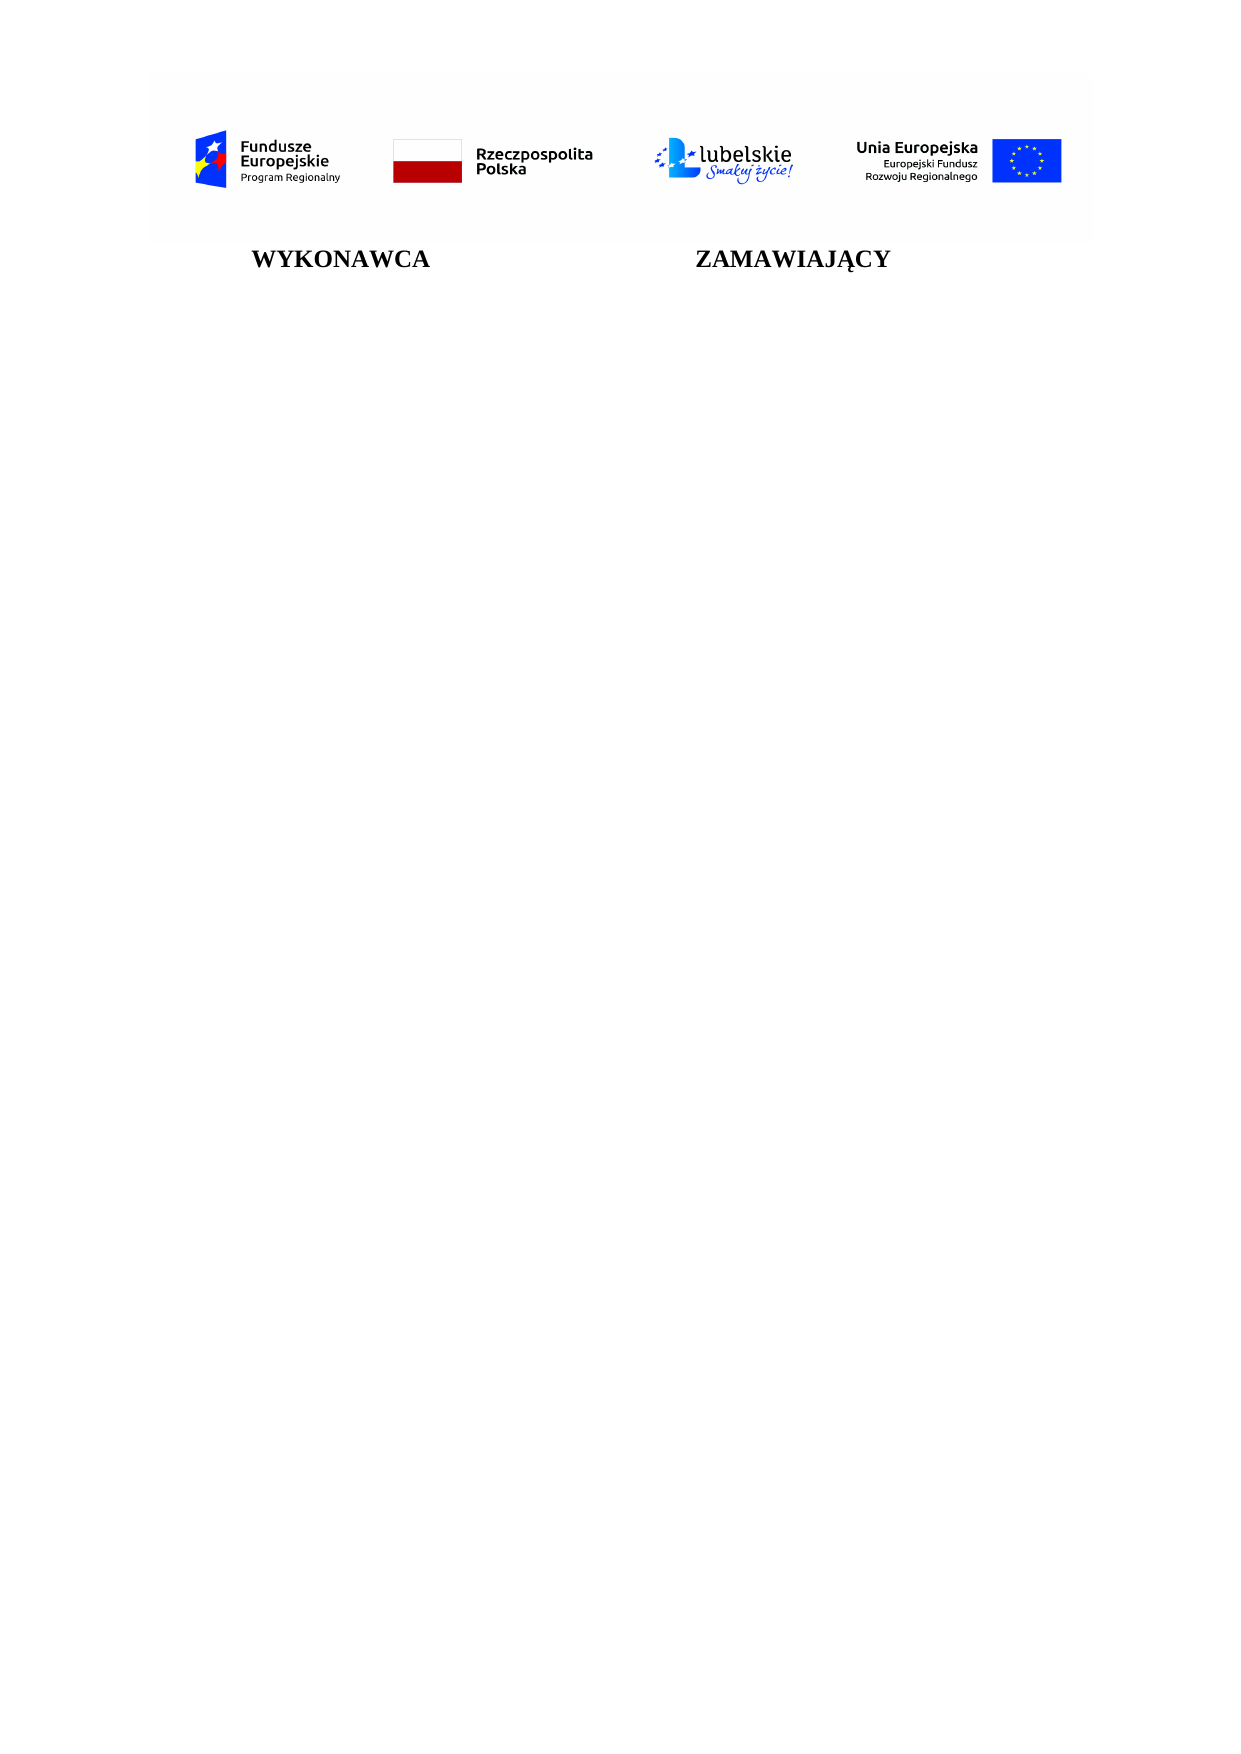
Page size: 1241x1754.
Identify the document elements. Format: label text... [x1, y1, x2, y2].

picture [147, 73, 1093, 244]
text WYKONAWCA ZAMAWIAJĄCY [148, 244, 1093, 272]
